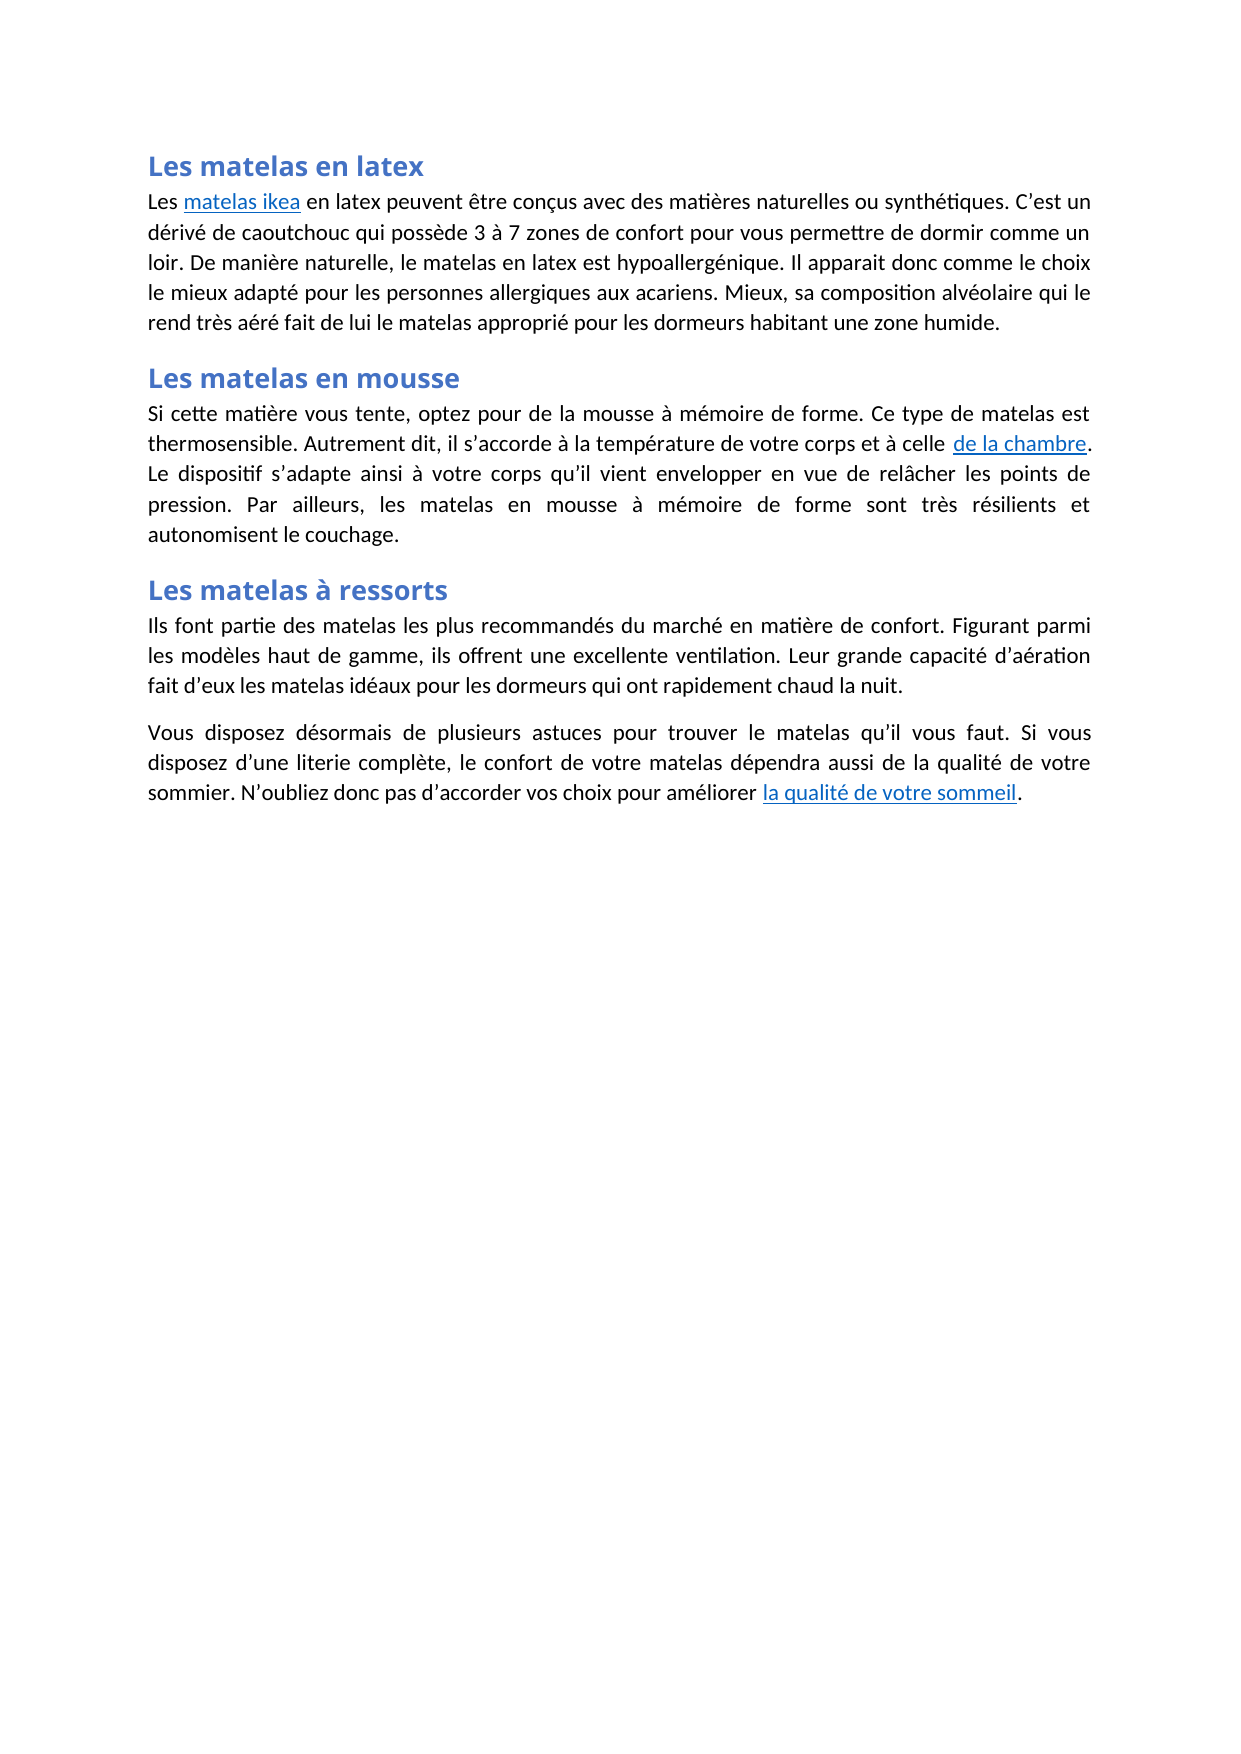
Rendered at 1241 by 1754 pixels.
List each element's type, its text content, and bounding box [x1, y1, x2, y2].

text Vous disposez désormais de plusieurs astuces pour trouver le matelas qu’il vous faut. Si vous disposez d’une literie complète, le confort de votre matelas dépendra aussi de la qualité de votre sommier. N’oubliez donc pas d’accorder vos choix pour améliorer la qualité de votre sommeil. [148, 718, 1093, 806]
subtitle Les matelas en latex [148, 148, 1093, 184]
text Ils font partie des matelas les plus recommandés du marché en matière de confort. Figurant parmi les modèles haut de gamme, ils offrent une excellente ventilation. Leur grande capacité d’aération fait d’eux les matelas idéaux pour les dormeurs qui ont rapidement chaud la nuit. [148, 611, 1093, 699]
text Si cette matière vous tente, optez pour de la mousse à mémoire de forme. Ce type de matelas est thermosensible. Autrement dit, il s’accorde à la température de votre corps et à celle de la chambre. Le dispositif s’adapte ainsi à votre corps qu’il vient envelopper en vue de relâcher les points de pression. Par ailleurs, les matelas en mousse à mémoire de forme sont très résilients et autonomisent le couchage. [148, 399, 1093, 548]
subtitle Les matelas à ressorts [148, 571, 1093, 608]
subtitle Les matelas en mousse [148, 359, 1093, 396]
text Les matelas ikea en latex peuvent être conçus avec des matières naturelles ou synthétiques. C’est un dérivé de caoutchouc qui possède 3 à 7 zones de confort pour vous permettre de dormir comme un loir. De manière naturelle, le matelas en latex est hypoallergénique. Il apparait donc comme le choix le mieux adapté pour les personnes allergiques aux acariens. Mieux, sa composition alvéolaire qui le rend très aéré fait de lui le matelas approprié pour les dormeurs habitant une zone humide. [148, 187, 1093, 336]
